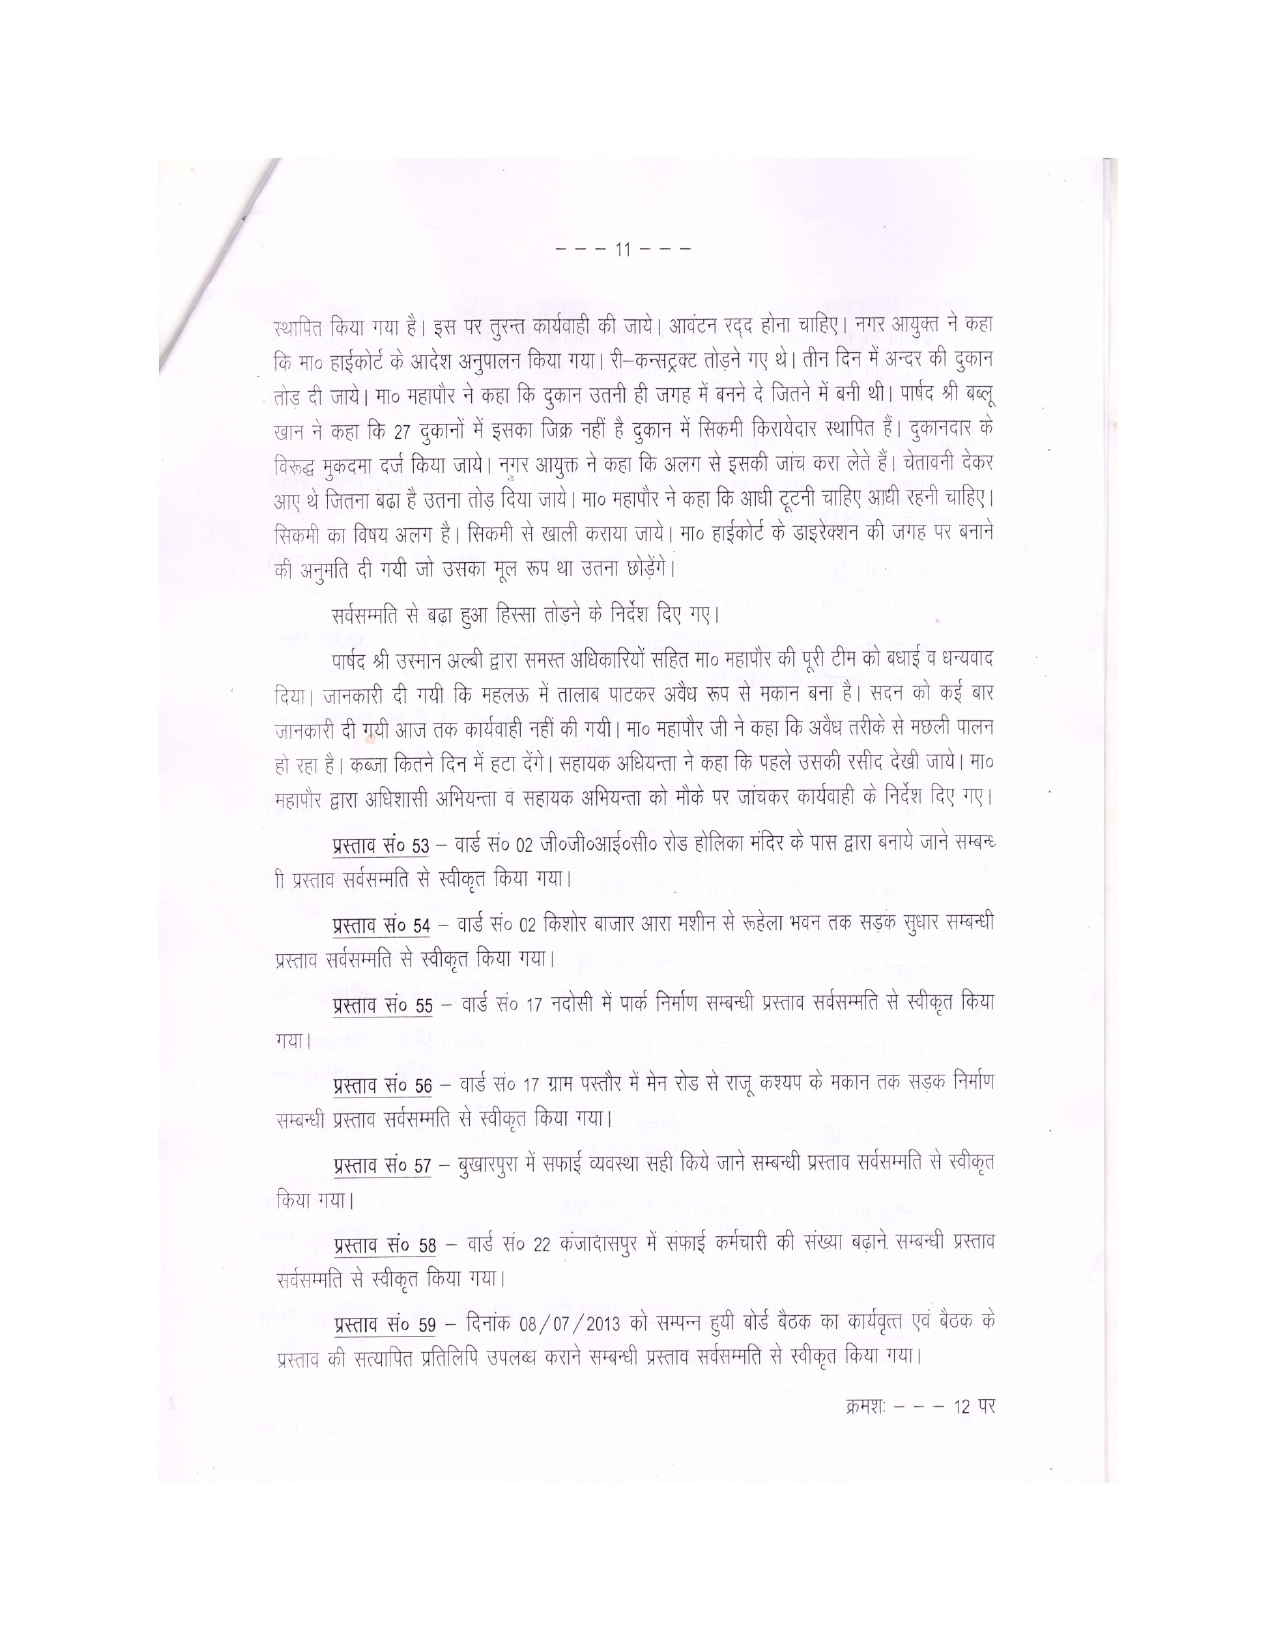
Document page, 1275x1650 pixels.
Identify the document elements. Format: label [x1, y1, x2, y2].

picture [150, 150, 1125, 1491]
